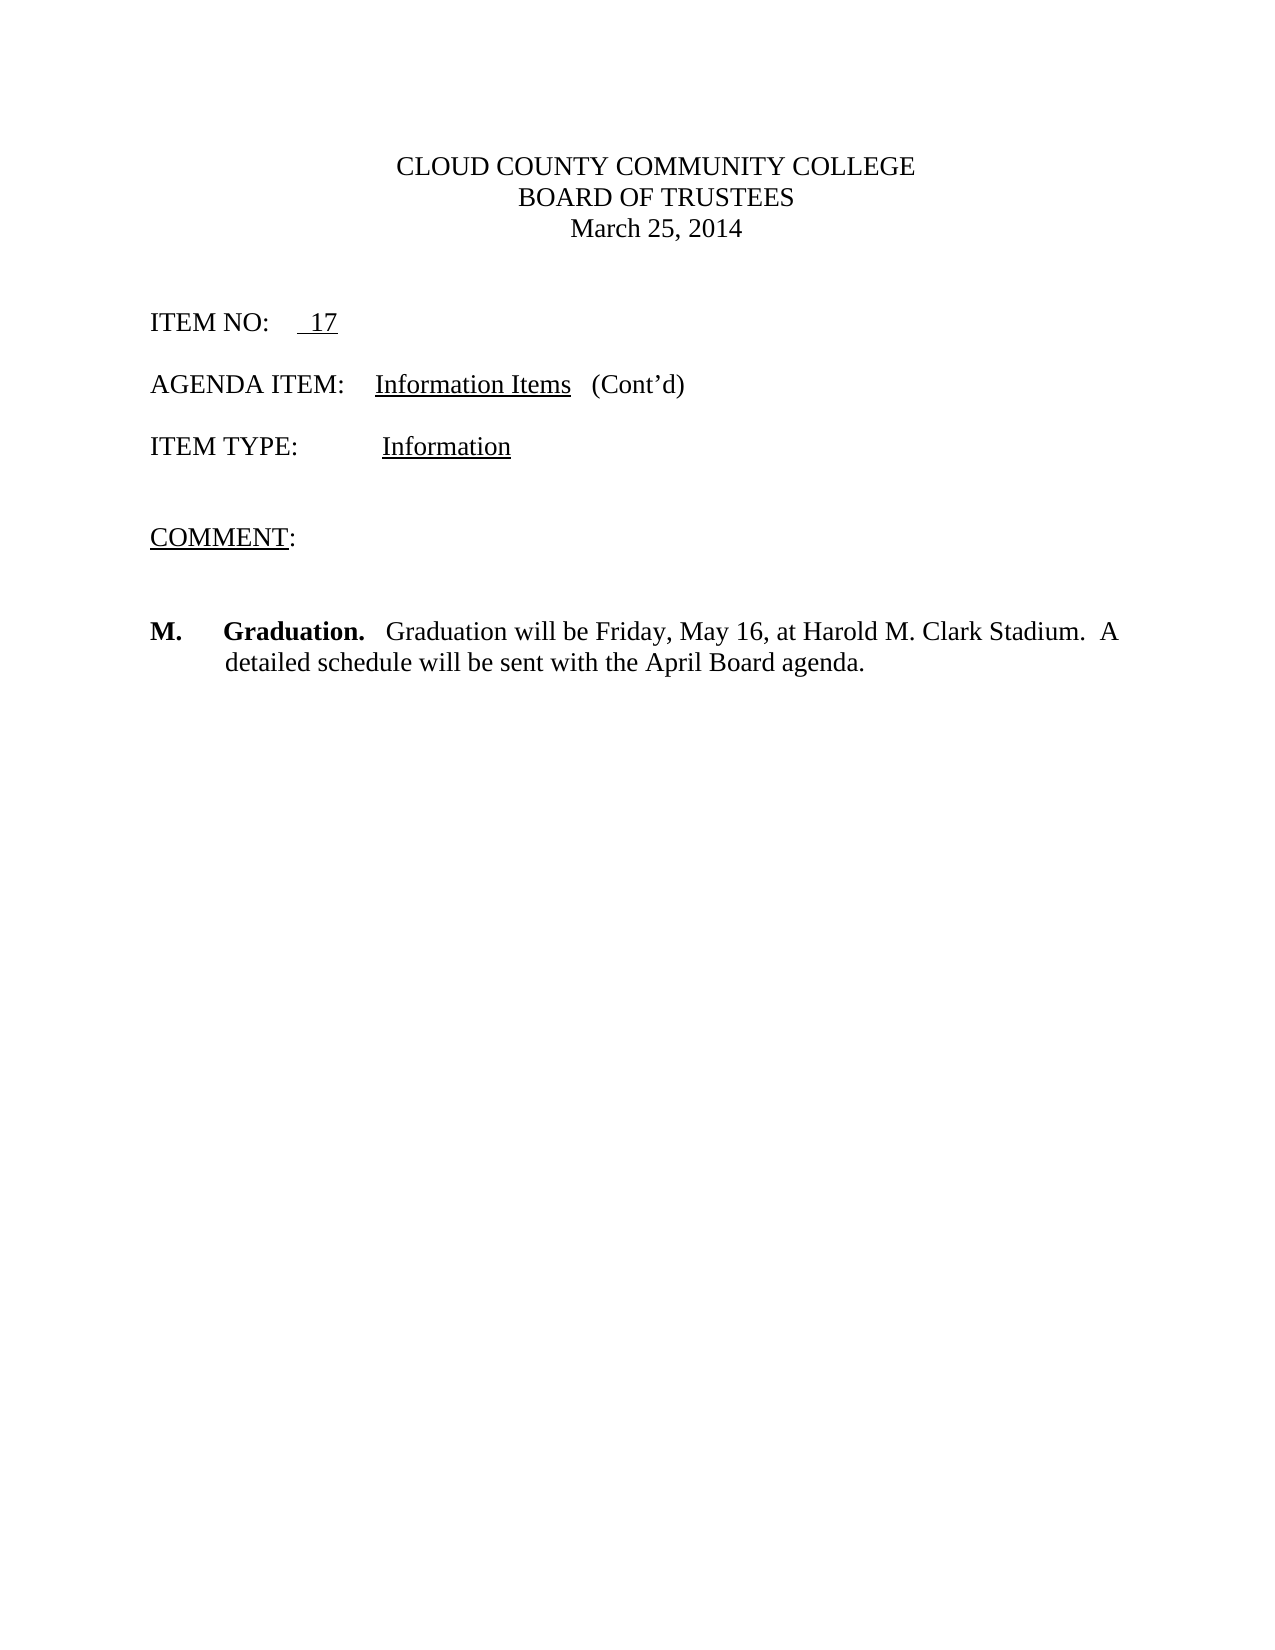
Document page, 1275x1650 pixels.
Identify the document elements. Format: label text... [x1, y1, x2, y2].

text COMMENT: [150, 521, 1162, 552]
text March 25, 2014 [150, 212, 1162, 243]
text CLOUD COUNTY COMMUNITY COLLEGE [150, 150, 1162, 181]
text AGENDA ITEM: Information Items (Cont’d) [150, 368, 1162, 399]
text ITEM NO: 17 [150, 306, 1162, 337]
text ITEM TYPE: Information [150, 430, 1162, 461]
text BOARD OF TRUSTEES [150, 181, 1162, 212]
text M. Graduation. Graduation will be Friday, May 16, at Harold M. Clark Stadium. A detailed schedule will be sent with the April Board agenda. [150, 615, 1162, 677]
